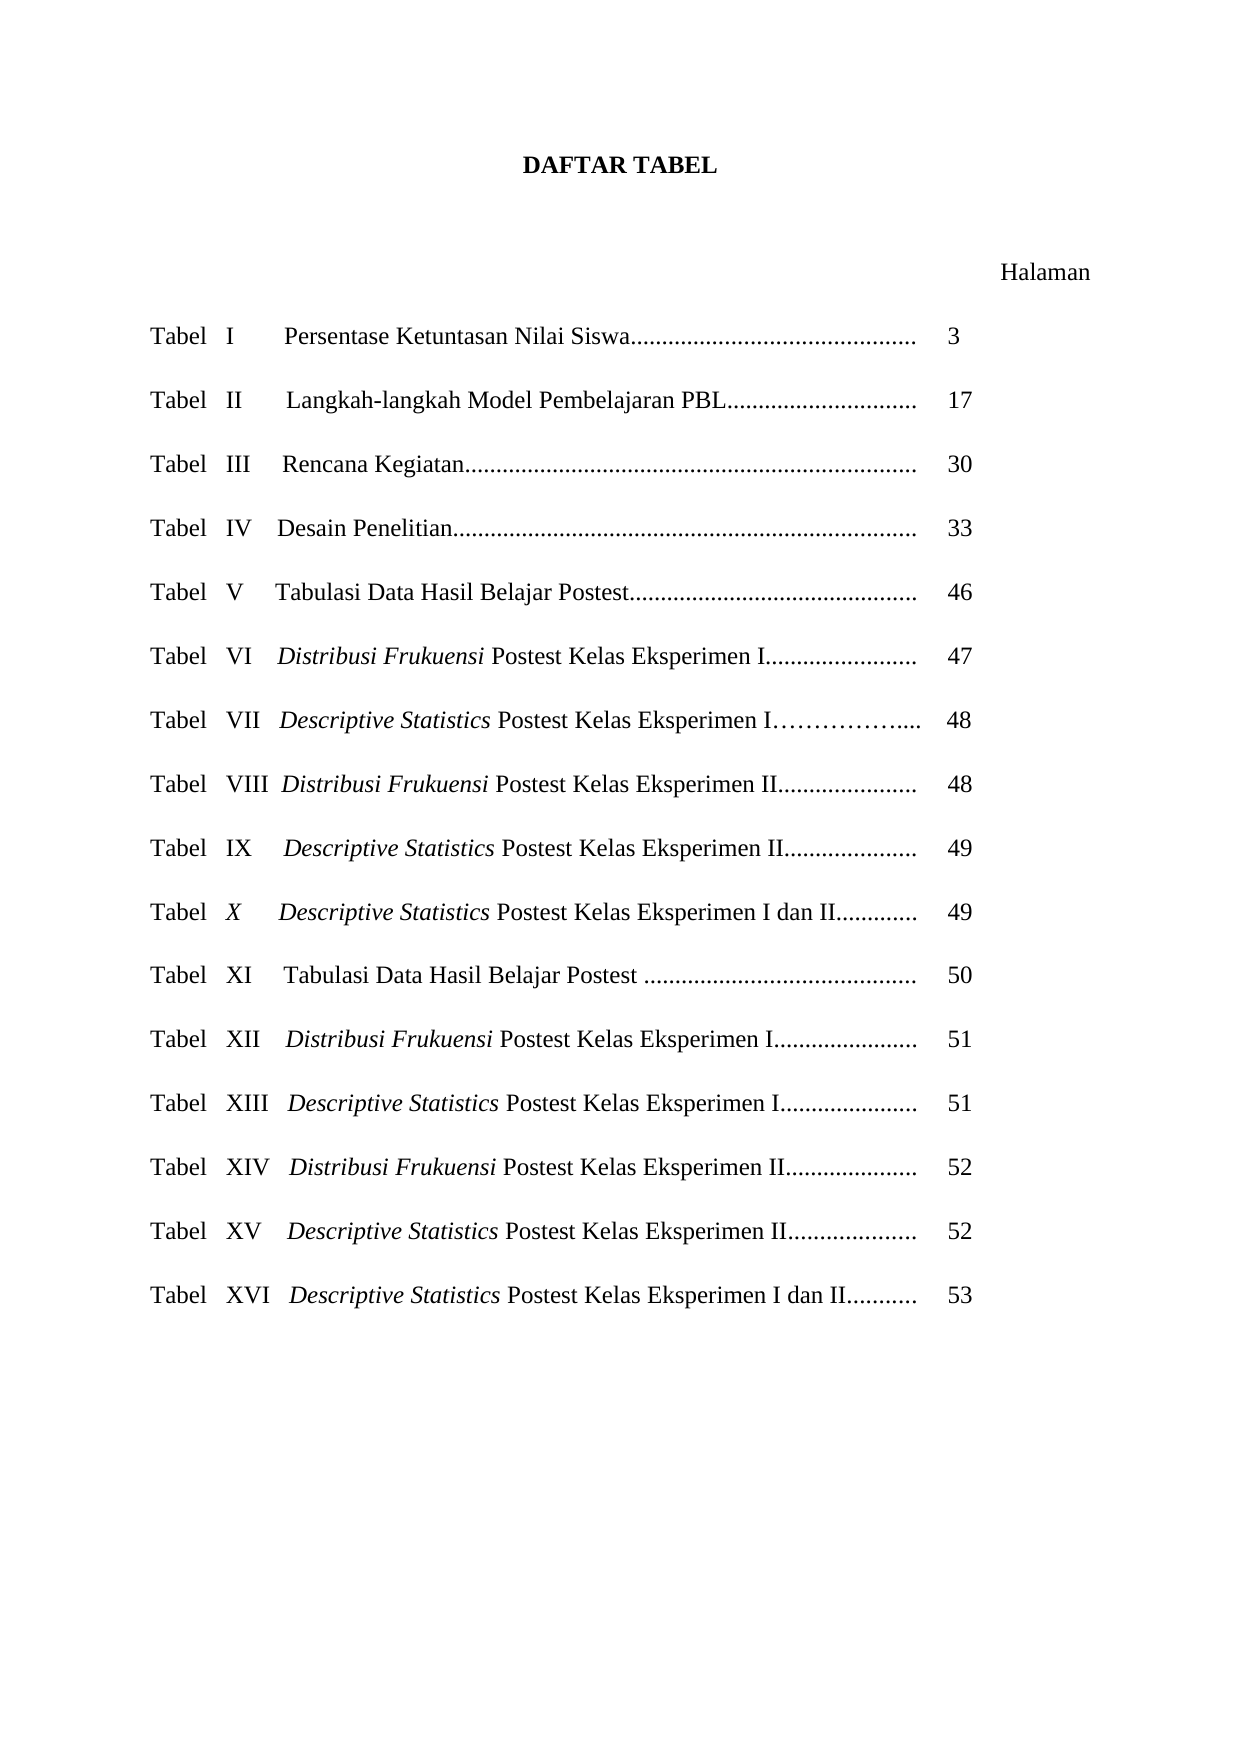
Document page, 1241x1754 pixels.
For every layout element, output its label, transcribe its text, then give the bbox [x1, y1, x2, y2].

text Tabel XIV Distribusi Frukuensi Postest Kelas Eksperimen II 52 [150, 1152, 1090, 1181]
text Tabel XIII Descriptive Statistics Postest Kelas Eksperimen I 51 [150, 1088, 1090, 1117]
text Tabel XVI Descriptive Statistics Postest Kelas Eksperimen I dan II 53 [150, 1280, 1090, 1309]
text Halaman [150, 257, 1090, 286]
text Tabel VI Distribusi Frukuensi Postest Kelas Eksperimen I 47 [150, 641, 1090, 669]
text Tabel XV Descriptive Statistics Postest Kelas Eksperimen II 52 [150, 1216, 1090, 1245]
text Tabel II Langkah-langkah Model Pembelajaran PBL 17 [150, 385, 1090, 414]
text Tabel I Persentase Ketuntasan Nilai Siswa 3 [150, 321, 1090, 350]
text Tabel VII Descriptive Statistics Postest Kelas Eksperimen I…………….... 48 [150, 705, 1090, 733]
text DAFTAR TABEL [150, 150, 1090, 179]
text Tabel X Descriptive Statistics Postest Kelas Eksperimen I dan II 49 [150, 897, 1090, 925]
text Tabel III Rencana Kegiatan 30 [150, 449, 1090, 478]
text Tabel XII Distribusi Frukuensi Postest Kelas Eksperimen I 51 [150, 1024, 1090, 1053]
text Tabel V Tabulasi Data Hasil Belajar Postest 46 [150, 577, 1090, 606]
text Tabel IX Descriptive Statistics Postest Kelas Eksperimen II 49 [150, 833, 1090, 861]
text Tabel IV Desain Penelitian 33 [150, 513, 1090, 542]
text Tabel VIII Distribusi Frukuensi Postest Kelas Eksperimen II 48 [150, 769, 1090, 797]
text Tabel XI Tabulasi Data Hasil Belajar Postest 50 [150, 961, 1090, 989]
